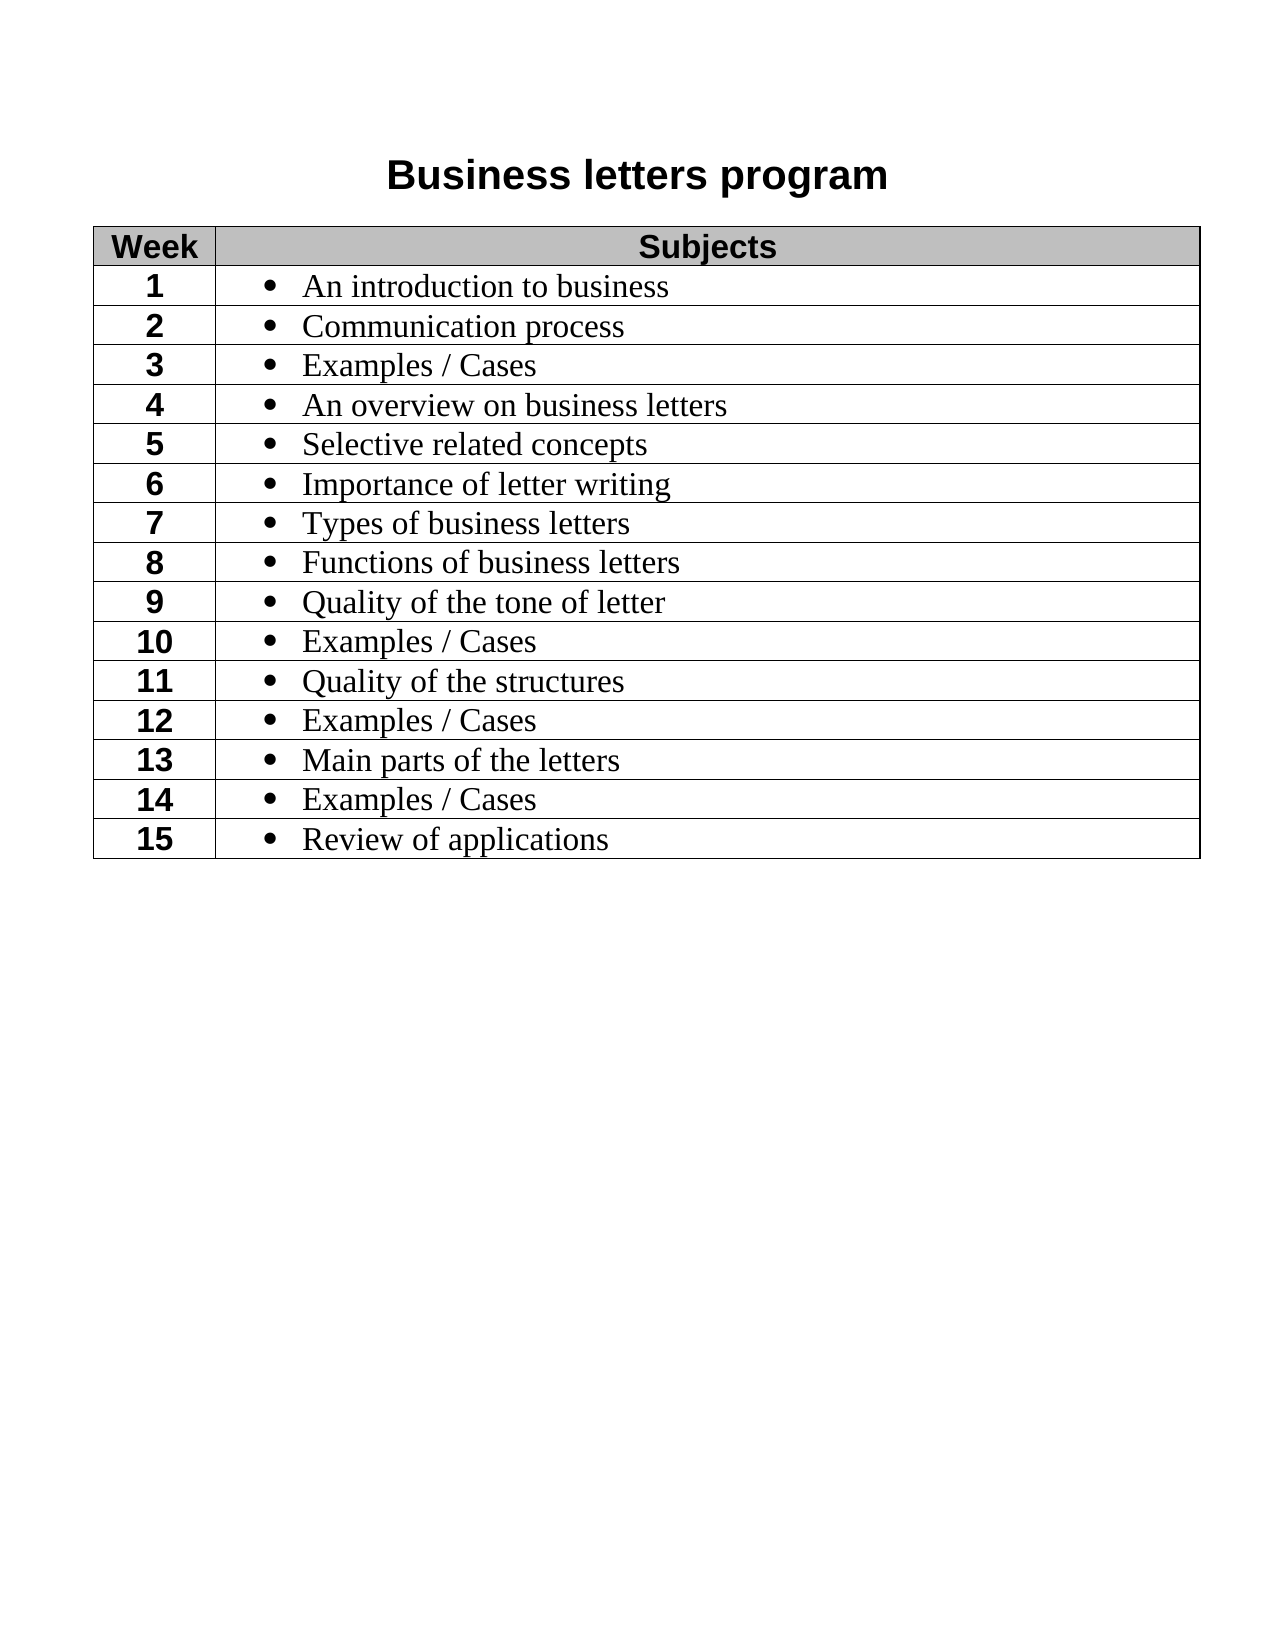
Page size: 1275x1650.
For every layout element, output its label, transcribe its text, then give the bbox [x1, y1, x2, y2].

table_cell 12 [94, 701, 215, 739]
table_cell Selective related concepts [216, 424, 1199, 463]
table_cell 4 [94, 385, 215, 423]
table_cell 7 [94, 503, 215, 542]
table_cell 14 [94, 780, 215, 818]
table_cell An introduction to business [216, 266, 1199, 305]
table_cell Quality of the tone of letter [216, 582, 1199, 621]
table_cell Types of business letters [216, 503, 1199, 542]
table_cell 9 [94, 582, 215, 621]
table_cell Main parts of the letters [216, 740, 1199, 779]
table_cell Review of applications [216, 819, 1199, 858]
table_cell 6 [94, 464, 215, 502]
table_cell Functions of business letters [216, 543, 1199, 581]
table_cell 10 [94, 622, 215, 660]
table_cell Importance of letter writing [216, 464, 1199, 502]
table_cell Communication process [216, 306, 1199, 344]
table_header Subjects [216, 227, 1199, 265]
table_cell 1 [94, 266, 215, 305]
table_cell 15 [94, 819, 215, 858]
table_cell 11 [94, 661, 215, 700]
table_cell An overview on business letters [216, 385, 1199, 423]
table_cell 13 [94, 740, 215, 779]
table_cell 8 [94, 543, 215, 581]
table_cell 2 [94, 306, 215, 344]
table_cell 5 [94, 424, 215, 463]
text Business letters program [187, 150, 1087, 198]
table_cell Examples / Cases [216, 701, 1199, 739]
table_cell 3 [94, 345, 215, 384]
table_cell Examples / Cases [216, 780, 1199, 818]
table_cell Examples / Cases [216, 345, 1199, 384]
table_cell Quality of the structures [216, 661, 1199, 700]
table_header Week [94, 227, 215, 265]
table_cell Examples / Cases [216, 622, 1199, 660]
